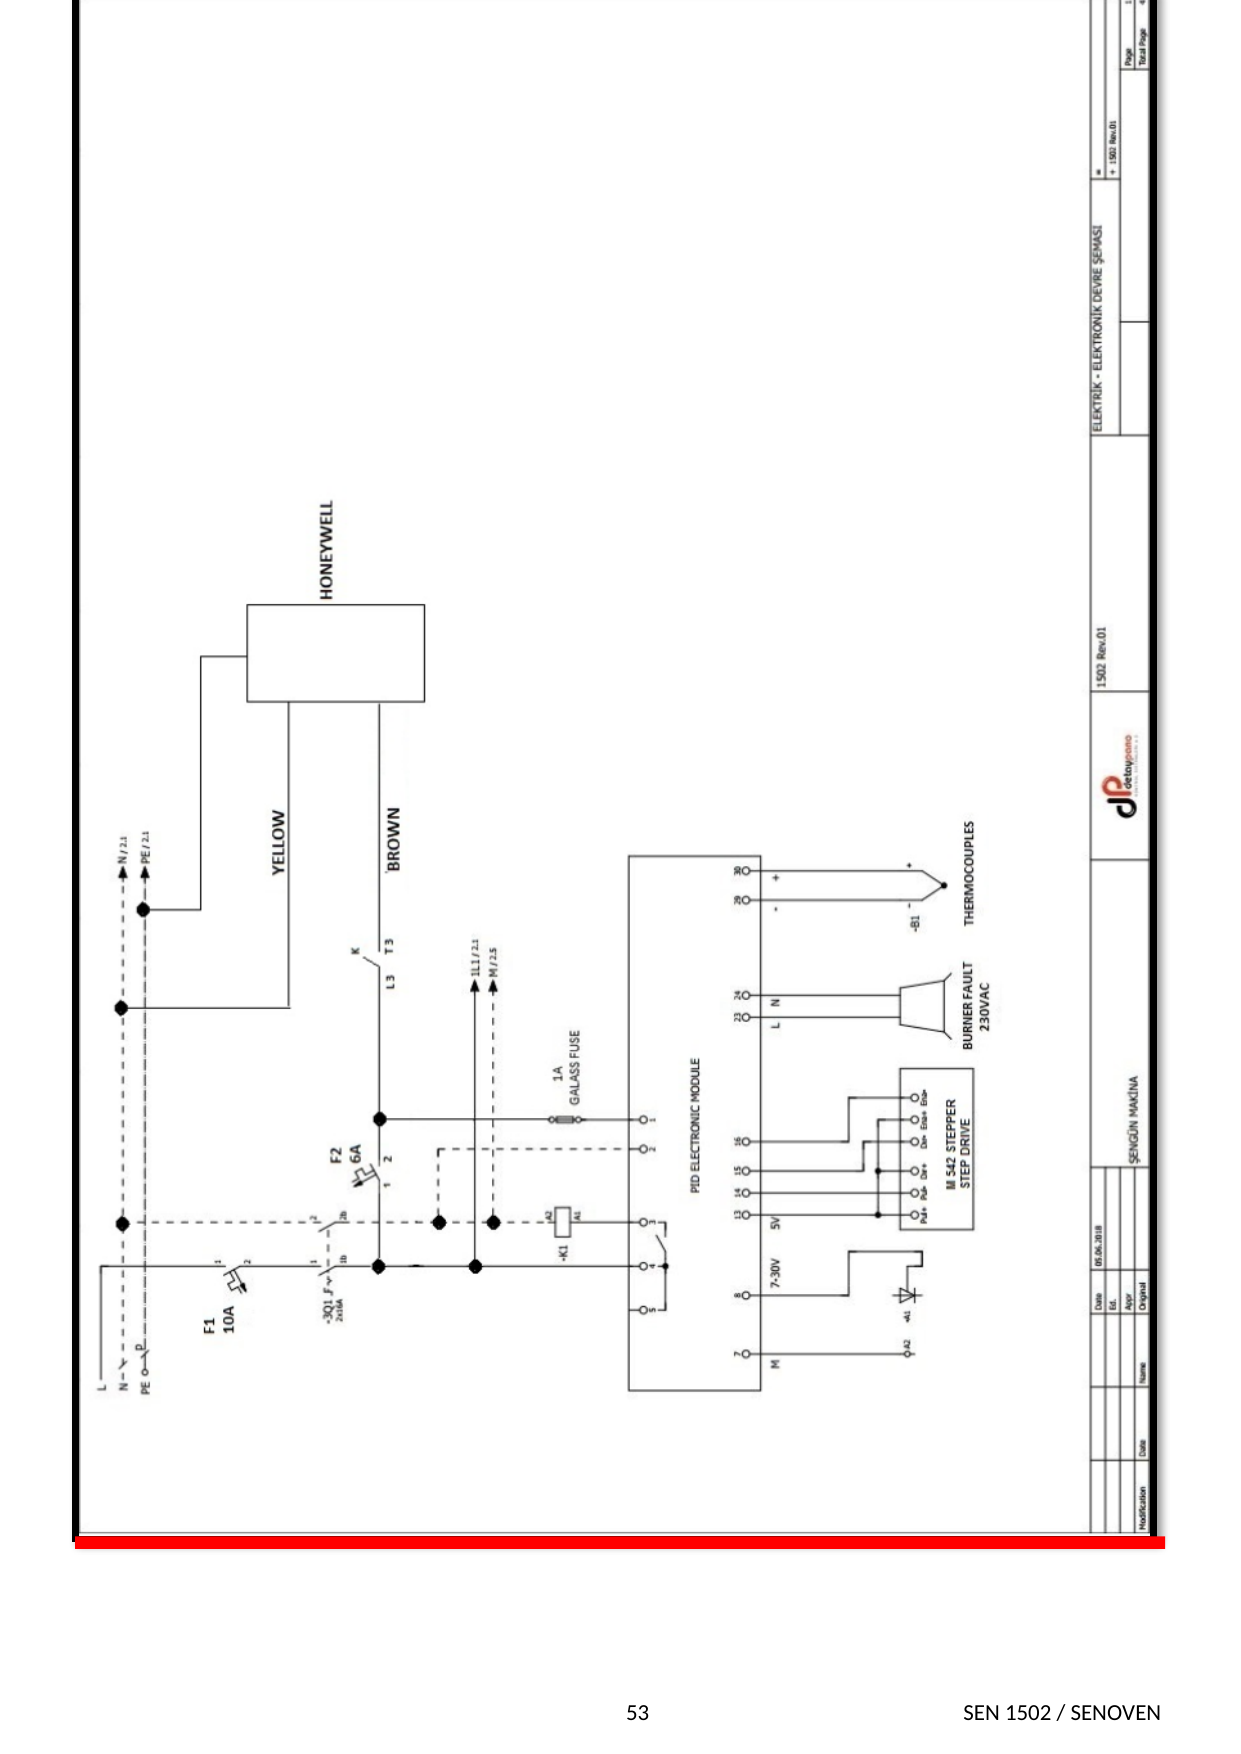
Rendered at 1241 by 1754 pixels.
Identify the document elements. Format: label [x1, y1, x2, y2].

picture [80, 0, 1150, 1534]
